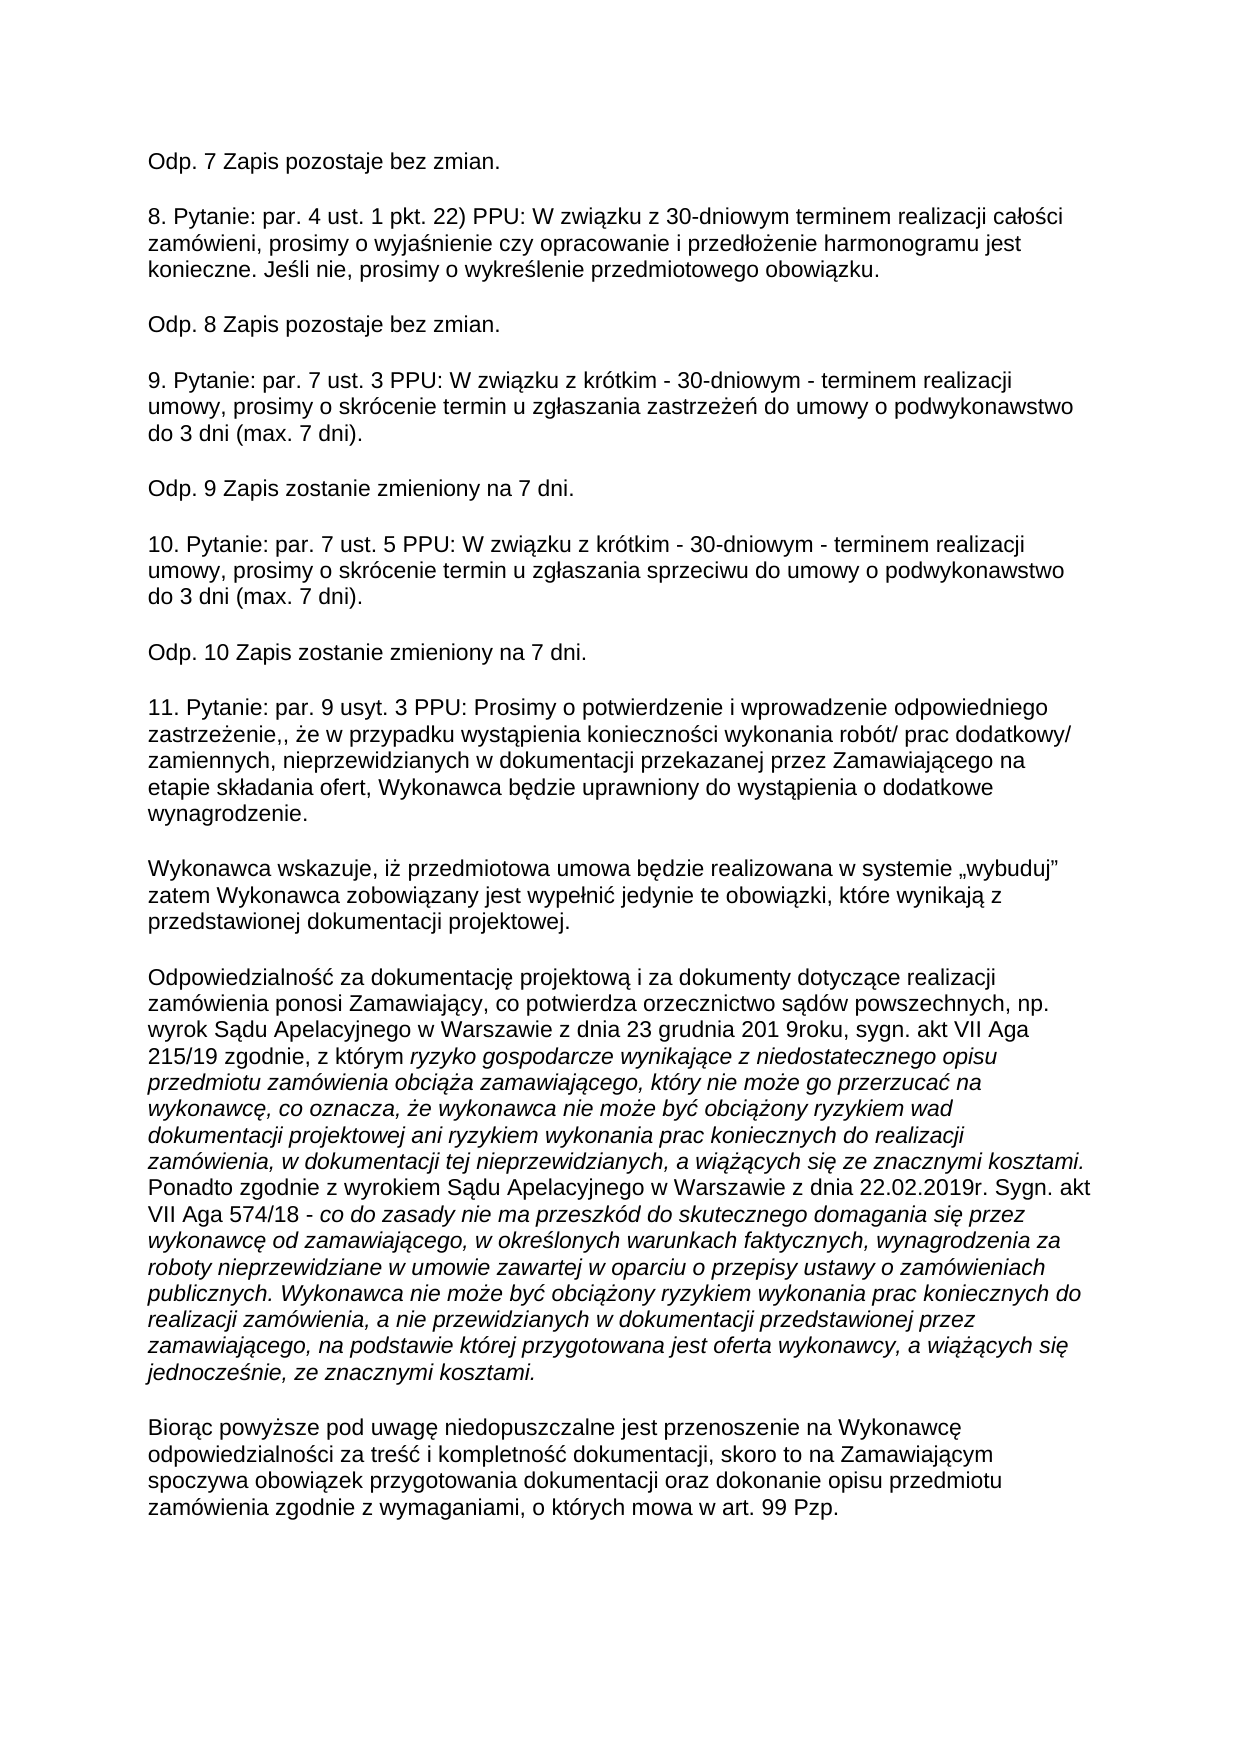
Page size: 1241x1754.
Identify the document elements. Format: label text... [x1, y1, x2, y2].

text 8. Pytanie: par. 4 ust. 1 pkt. 22) PPU: W związku z 30-dniowym terminem realizacji całości zamówieni, prosimy o wyjaśnienie czy opracowanie i przedłożenie harmonogramu jest konieczne. Jeśli nie, prosimy o wykreślenie przedmiotowego obowiązku. [148, 203, 1093, 282]
text Wykonawca wskazuje, iż przedmiotowa umowa będzie realizowana w systemie „wybuduj” zatem Wykonawca zobowiązany jest wypełnić jedynie te obowiązki, które wynikają z przedstawionej dokumentacji projektowej. [148, 855, 1093, 934]
text Odp. 10 Zapis zostanie zmieniony na 7 dni. [148, 639, 1093, 665]
text 11. Pytanie: par. 9 usyt. 3 PPU: Prosimy o potwierdzenie i wprowadzenie odpowiedniego zastrzeżenie,, że w przypadku wystąpienia konieczności wykonania robót/ prac dodatkowy/ zamiennych, nieprzewidzianych w dokumentacji przekazanej przez Zamawiającego na etapie składania ofert, Wykonawca będzie uprawniony do wystąpienia o dodatkowe wynagrodzenie. [148, 694, 1093, 826]
text 9. Pytanie: par. 7 ust. 3 PPU: W związku z krótkim - 30-dniowym - terminem realizacji umowy, prosimy o skrócenie termin u zgłaszania zastrzeżeń do umowy o podwykonawstwo do 3 dni (max. 7 dni). [148, 367, 1093, 446]
text 10. Pytanie: par. 7 ust. 5 PPU: W związku z krótkim - 30-dniowym - terminem realizacji umowy, prosimy o skrócenie termin u zgłaszania sprzeciwu do umowy o podwykonawstwo do 3 dni (max. 7 dni). [148, 531, 1093, 610]
text Odp. 7 Zapis pozostaje bez zmian. [148, 148, 1093, 174]
text Odpowiedzialność za dokumentację projektową i za dokumenty dotyczące realizacji zamówienia ponosi Zamawiający, co potwierdza orzecznictwo sądów powszechnych, np. wyrok Sądu Apelacyjnego w Warszawie z dnia 23 grudnia 201 9roku, sygn. akt VII Aga 215/19 zgodnie, z którym ryzyko gospodarcze wynikające z niedostatecznego opisu przedmiotu zamówienia obciąża zamawiającego, który nie może go przerzucać na wykonawcę, co oznacza, że wykonawca nie może być obciążony ryzykiem wad dokumentacji projektowej ani ryzykiem wykonania prac koniecznych do realizacji zamówienia, w dokumentacji tej nieprzewidzianych, a wiążących się ze znacznymi kosztami. Ponadto zgodnie z wyrokiem Sądu Apelacyjnego w Warszawie z dnia 22.02.2019r. Sygn. akt VII Aga 574/18 - co do zasady nie ma przeszkód do skutecznego domagania się przez wykonawcę od zamawiającego, w określonych warunkach faktycznych, wynagrodzenia za roboty nieprzewidziane w umowie zawartej w oparciu o przepisy ustawy o zamówieniach publicznych. Wykonawca nie może być obciążony ryzykiem wykonania prac koniecznych do realizacji zamówienia, a nie przewidzianych w dokumentacji przedstawionej przez zamawiającego, na podstawie której przygotowana jest oferta wykonawcy, a wiążących się jednocześnie, ze znacznymi kosztami. [148, 963, 1093, 1385]
text Odp. 9 Zapis zostanie zmieniony na 7 dni. [148, 475, 1093, 501]
text Odp. 8 Zapis pozostaje bez zmian. [148, 311, 1093, 338]
text Biorąc powyższe pod uwagę niedopuszczalne jest przenoszenie na Wykonawcę odpowiedzialności za treść i kompletność dokumentacji, skoro to na Zamawiającym spoczywa obowiązek przygotowania dokumentacji oraz dokonanie opisu przedmiotu zamówienia zgodnie z wymaganiami, o których mowa w art. 99 Pzp. [148, 1414, 1093, 1520]
